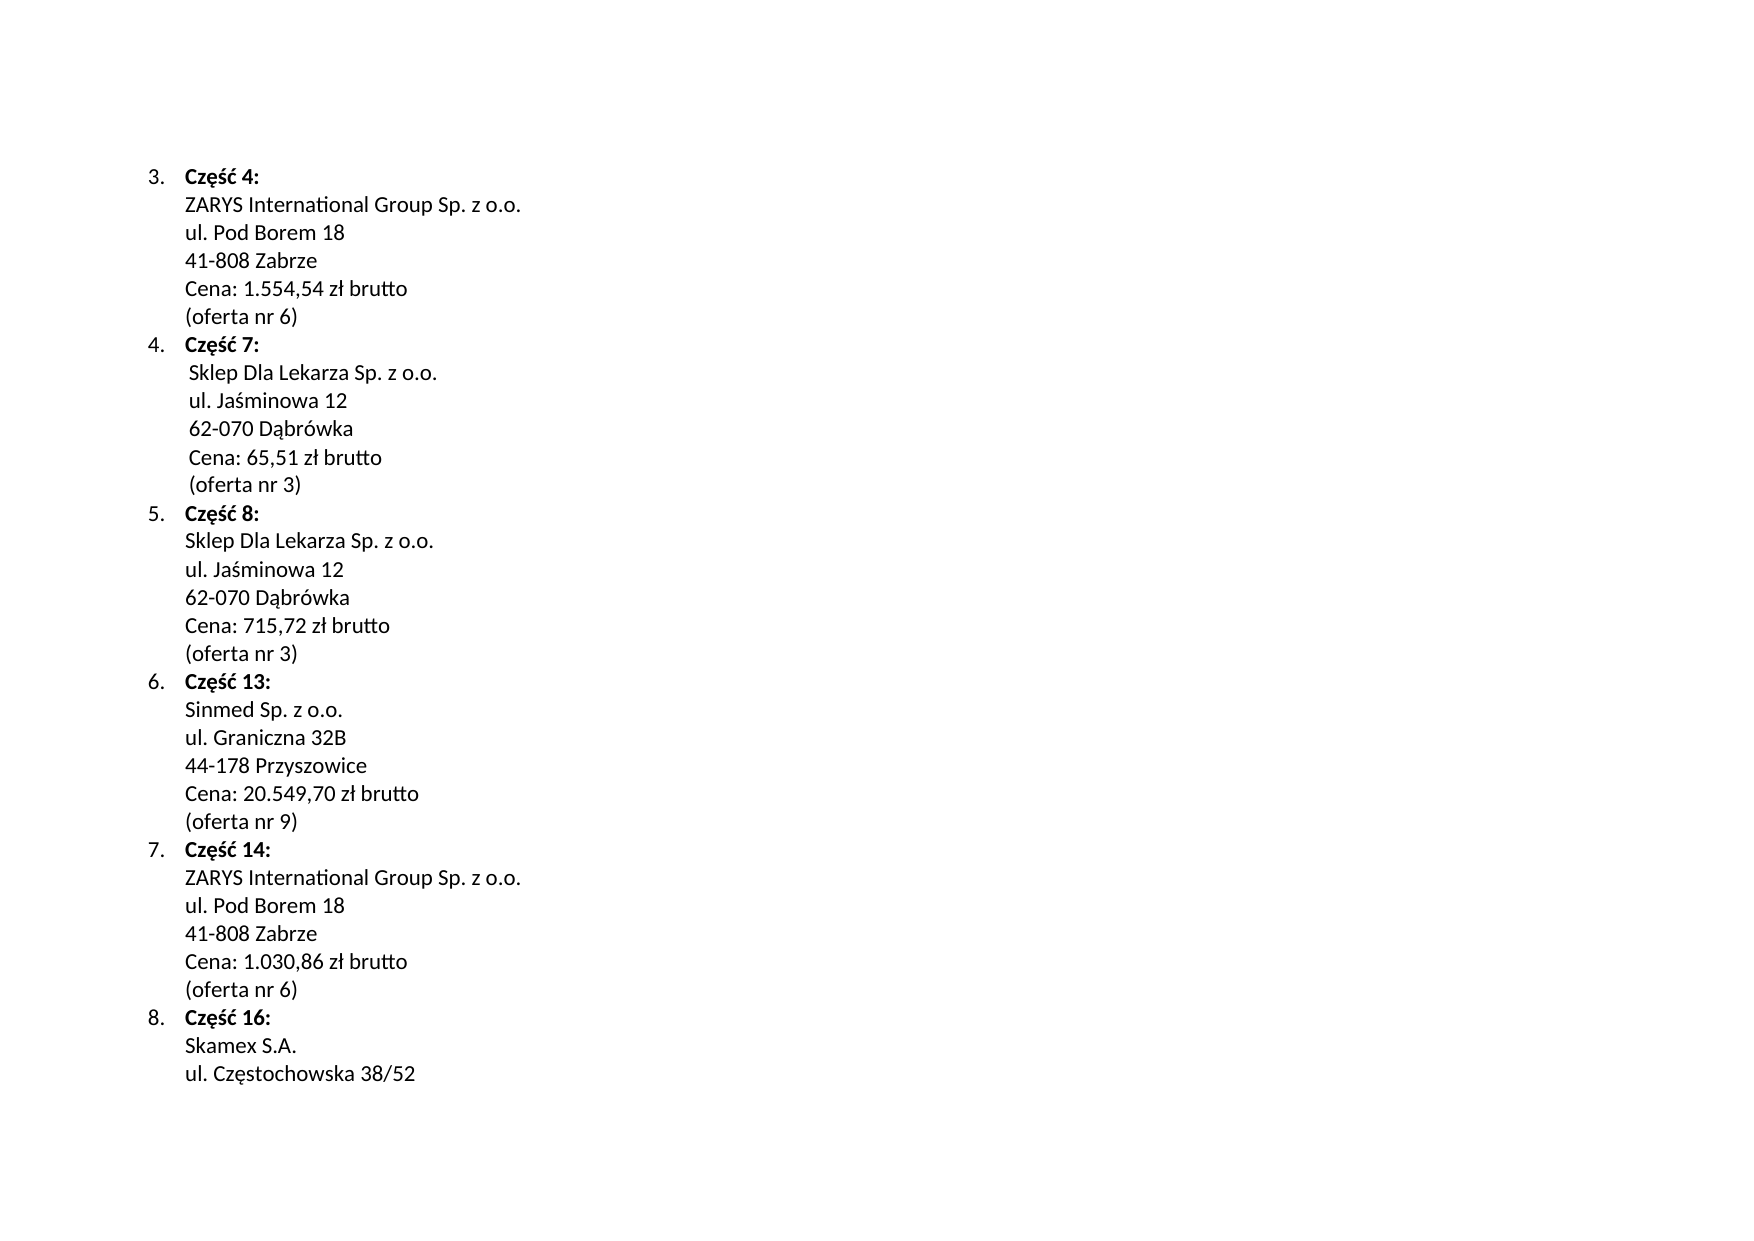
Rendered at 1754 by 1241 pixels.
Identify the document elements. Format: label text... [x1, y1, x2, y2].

text Sklep Dla Lekarza Sp. z o.o. [185, 527, 1606, 555]
list Część 8: [148, 499, 1606, 527]
text Skamex S.A. [185, 1031, 1606, 1059]
text (oferta nr 6) [185, 975, 1606, 1003]
list Część 13: [148, 667, 1606, 695]
list Część 14: [148, 835, 1606, 863]
text Cena: 20.549,70 zł brutto [185, 779, 1606, 807]
list Część 4: [148, 162, 1606, 190]
text ul. Częstochowska 38/52 [185, 1059, 1606, 1087]
list Część 16: [148, 1003, 1606, 1031]
text ZARYS International Group Sp. z o.o. [185, 863, 1606, 891]
text 62-070 Dąbrówka [188, 414, 1606, 443]
text ul. Pod Borem 18 [185, 891, 1606, 919]
list Część 7: [148, 331, 1606, 358]
text Cena: 1.554,54 zł brutto [185, 274, 1606, 302]
text Cena: 715,72 zł brutto [185, 611, 1606, 639]
text ul. Graniczna 32B [185, 723, 1606, 751]
text ul. Jaśminowa 12 [188, 387, 1606, 414]
text (oferta nr 3) [188, 471, 1606, 499]
text Cena: 1.030,86 zł brutto [185, 947, 1606, 975]
text 62-070 Dąbrówka [185, 583, 1606, 611]
text 41-808 Zabrze [185, 246, 1606, 274]
text (oferta nr 6) [185, 302, 1606, 331]
text 41-808 Zabrze [185, 919, 1606, 947]
text ul. Pod Borem 18 [185, 218, 1606, 246]
text Cena: 65,51 zł brutto [188, 443, 1606, 471]
text (oferta nr 3) [185, 639, 1606, 667]
text ZARYS International Group Sp. z o.o. [185, 190, 1606, 218]
text (oferta nr 9) [185, 807, 1606, 835]
text 44-178 Przyszowice [185, 751, 1606, 779]
text ul. Jaśminowa 12 [185, 555, 1606, 583]
text Sklep Dla Lekarza Sp. z o.o. [188, 358, 1606, 387]
text Sinmed Sp. z o.o. [185, 695, 1606, 723]
